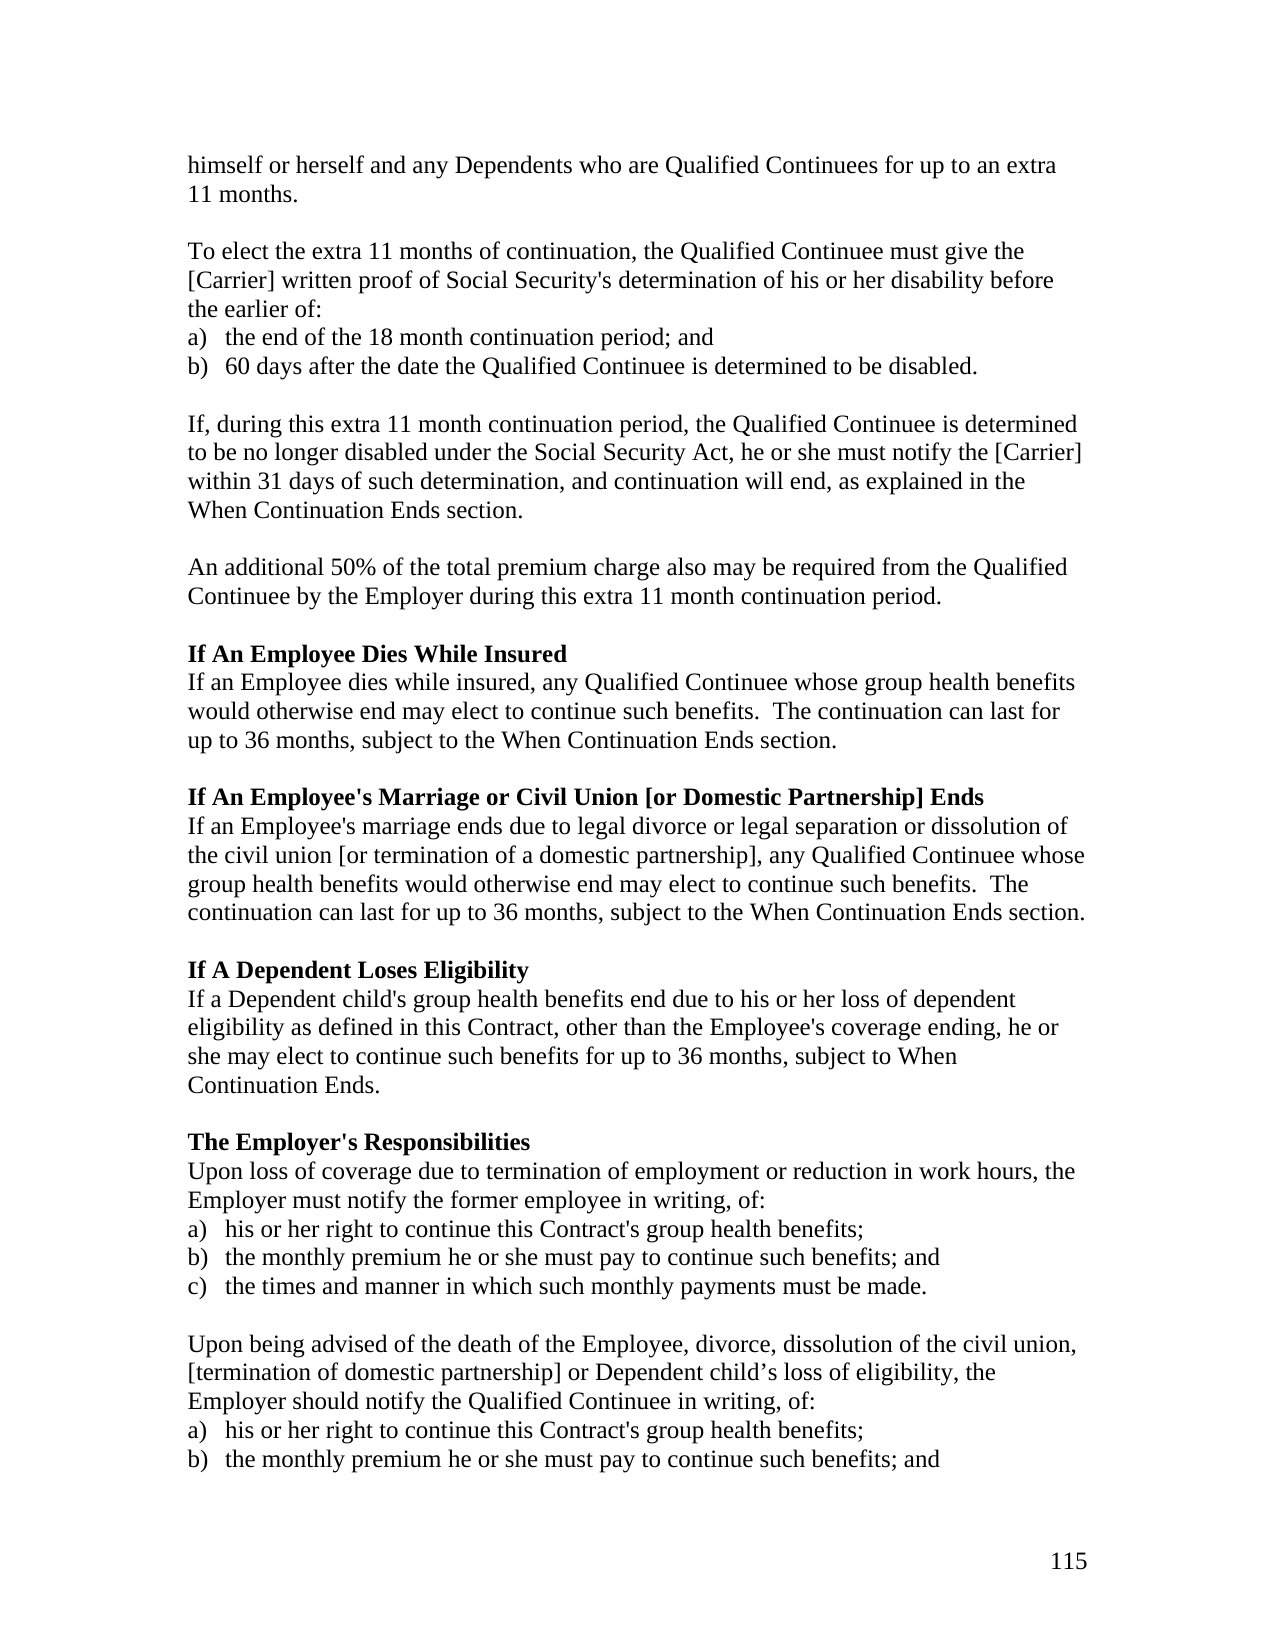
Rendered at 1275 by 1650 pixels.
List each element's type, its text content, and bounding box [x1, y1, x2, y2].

text If an Employee dies while insured, any Qualified Continuee whose group health benefits would otherwise end may elect to continue such benefits. The continuation can last for up to 36 months, subject to the When Continuation Ends section. [187, 667, 1087, 754]
list 60 days after the date the Qualified Continuee is determined to be disabled. [187, 351, 1087, 380]
text If An Employee Dies While Insured [187, 639, 1087, 667]
text If An Employee's Marriage or Civil [or Domestic Partnership] Ends [187, 782, 1087, 811]
list his or her right to continue this Contract's group health benefits; [187, 1214, 1087, 1242]
text Upon being advised of the death of the Employee, divorce, dissolution of the civil union, [termination of domestic partnership] or Dependent child’s loss of eligibility, the Employer should notify the Qualified Continuee in writing, of: [187, 1329, 1087, 1415]
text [187, 150, 1087, 207]
text If a Dependent child's group health benefits end due to his or her loss of dependent eligibility as defined in this Contract, other than the Employee's coverage ending, he or she may elect to continue such benefits for up to 36 months, subject to When Continuation Ends. [187, 984, 1087, 1099]
list his or her right to continue this Contract's group health benefits; [187, 1415, 1087, 1444]
text If an Employee's marriage ends due to legal divorce or legal separation or dissolution of the civil union [or termination of a domestic partnership], any Qualified Continuee whose group health benefits would otherwise end may elect to continue such benefits. The continuation can last for up to 36 months, subject to the When Continuation Ends section. [187, 811, 1087, 926]
text The Employer's Responsibilities [187, 1127, 1087, 1156]
text If A Dependent Loses Eligibility [187, 955, 1087, 984]
text If, during this extra 11 month continuation period, the Qualified Continuee is determined to be no longer disabled under the Social Security Act, he or she must notify the [Carrier] within 31 days of such determination, and continuation will end, as explained in the When Continuation Ends section. [187, 409, 1087, 524]
text Upon loss of coverage due to termination of employment or reduction in work hours, the Employer must notify the former employee in writing, of: [187, 1156, 1087, 1214]
list the times and manner in which such monthly payments must be made. [187, 1271, 1087, 1300]
text To elect the extra 11 months of continuation, the Qualified Continuee must give the [Carrier] written proof of Social Security's determination of his or her disability before the earlier of: [187, 236, 1087, 322]
list the end of the 18 month continuation period; and [187, 322, 1087, 351]
text An additional 50% of the total premium charge also may be required from the Qualified Continuee by the Employer during this extra 11 month continuation period. [187, 552, 1087, 610]
list the monthly premium he or she must pay to continue such benefits; and [187, 1444, 1087, 1472]
list the monthly premium he or she must pay to continue such benefits; and [187, 1242, 1087, 1271]
